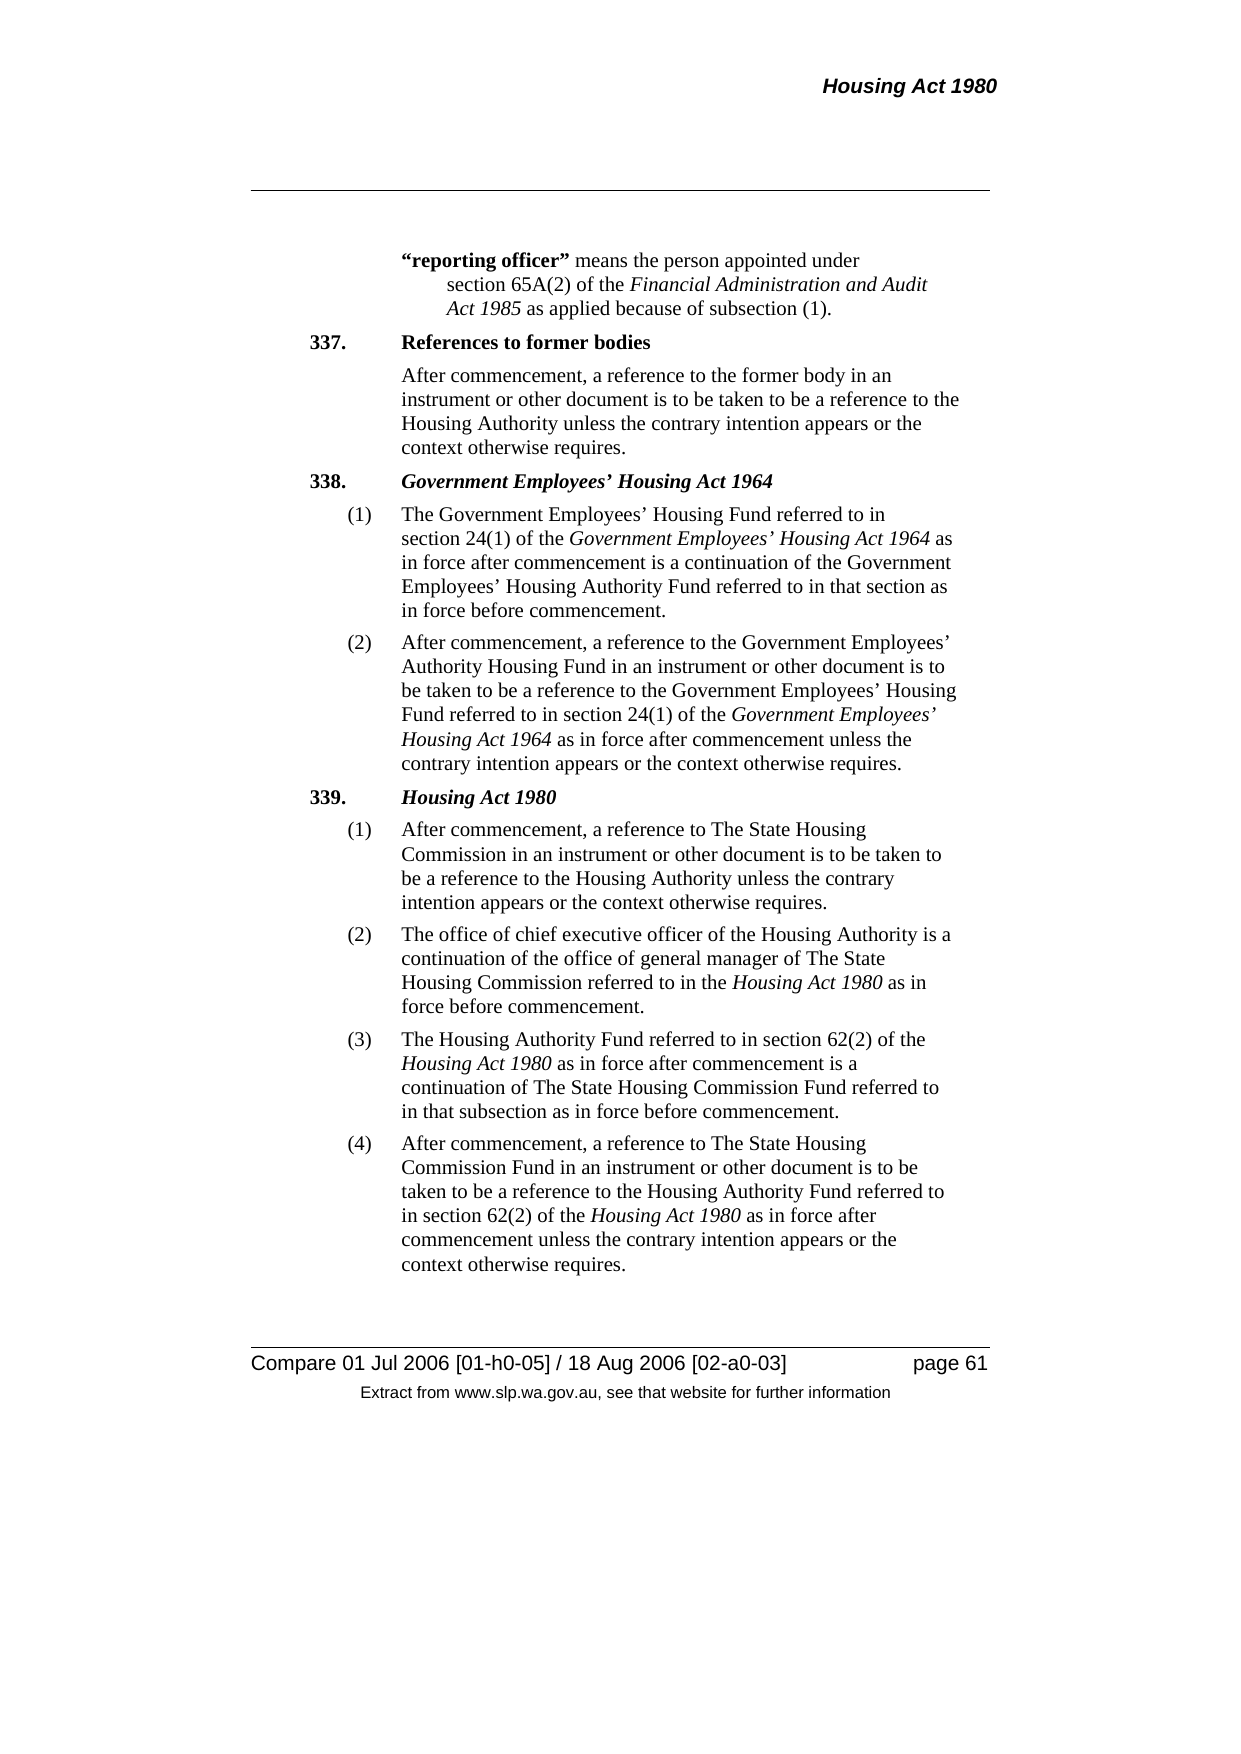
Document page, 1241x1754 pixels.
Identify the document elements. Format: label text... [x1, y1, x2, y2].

text (3) The Housing Authority Fund referred to in section 62(2) of the Housing Act 1980 as in force after commencement is a continuation of The State Housing Commission Fund referred to in that subsection as in force before commencement. [312, 1027, 960, 1123]
text After commencement, a reference to the former body in an instrument or other document is to be taken to be a reference to the Housing Authority unless the contrary intention appears or the context otherwise requires. [312, 362, 960, 459]
text (1) The Government Employees’ Housing Fund referred to in section 24(1) of the Government Employees’ Housing Act 1964 as in force after commencement is a continuation of the Government Employees’ Housing Authority Fund referred to in that section as in force before commencement. [312, 502, 960, 622]
subtitle 337. References to former bodies [309, 330, 960, 354]
text (4) After commencement, a reference to The State Housing Commission Fund in an instrument or other document is to be taken to be a reference to the Housing Authority Fund referred to in section 62(2) of the Housing Act 1980 as in force after commencement unless the contrary intention appears or the context otherwise requires. [312, 1131, 960, 1276]
text (1) After commencement, a reference to The State Housing Commission in an instrument or other document is to be taken to be a reference to the Housing Authority unless the contrary intention appears or the context otherwise requires. [312, 817, 960, 914]
text (2) The office of chief executive officer of the Housing Authority is a continuation of the office of general manager of The State Housing Commission referred to in the Housing Act 1980 as in force before commencement. [312, 922, 960, 1018]
subtitle 339. Housing Act 1980 [309, 785, 960, 809]
text (2) After commencement, a reference to the Government Employees’ Authority Housing Fund in an instrument or other document is to be taken to be a reference to the Government Employees’ Housing Fund referred to in section 24(1) of the Government Employees’ Housing Act 1964 as in force after commencement unless the contrary intention appears or the context otherwise requires. [312, 630, 960, 774]
text “reporting officer” means the person appointed under section 65A(2) of the Financial Administration and Audit Act 1985 as applied because of subsection (1). [369, 247, 960, 320]
subtitle 338. Government Employees’ Housing Act 1964 [309, 469, 960, 493]
